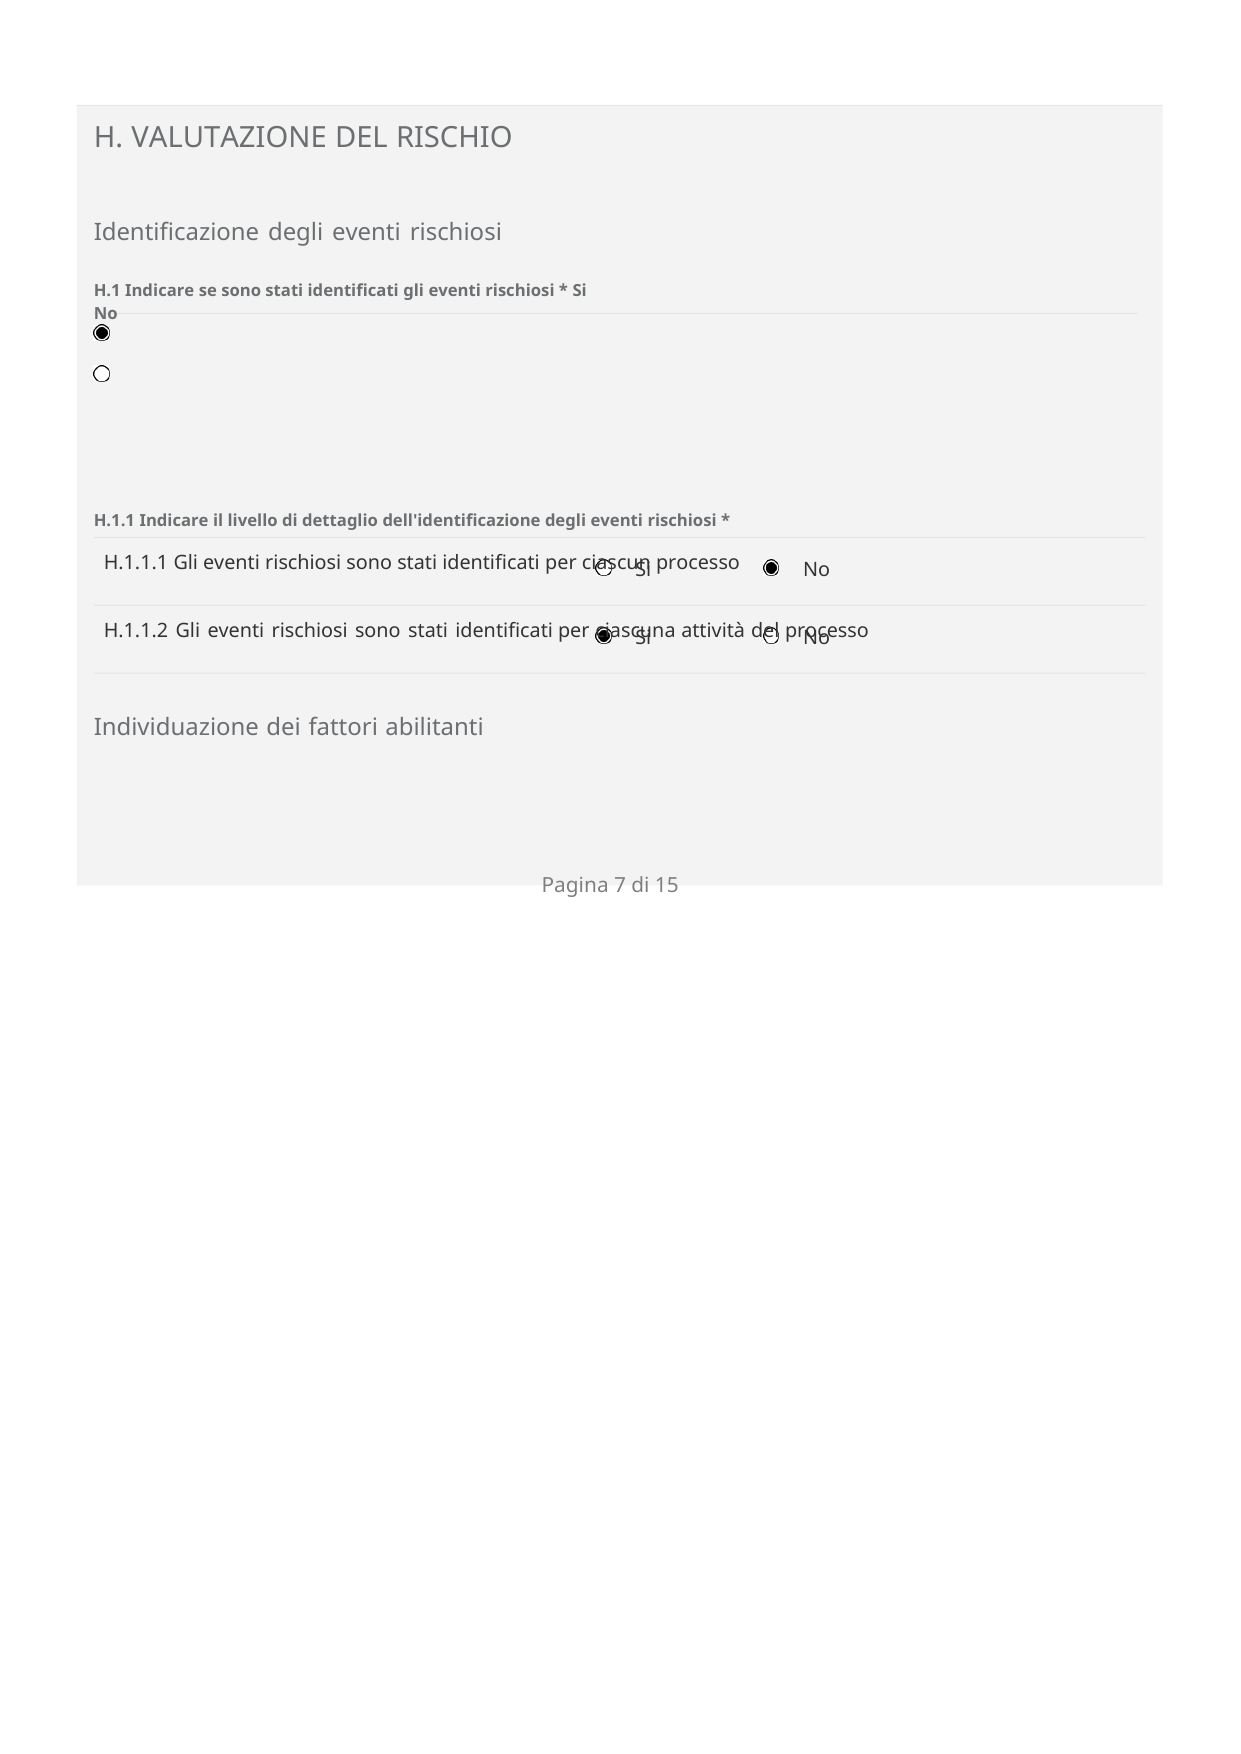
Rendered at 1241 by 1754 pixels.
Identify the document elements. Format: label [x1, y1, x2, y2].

picture [93, 365, 110, 382]
picture [595, 559, 612, 576]
picture [763, 559, 779, 576]
picture [595, 627, 612, 644]
picture [93, 324, 110, 341]
picture [763, 627, 779, 644]
